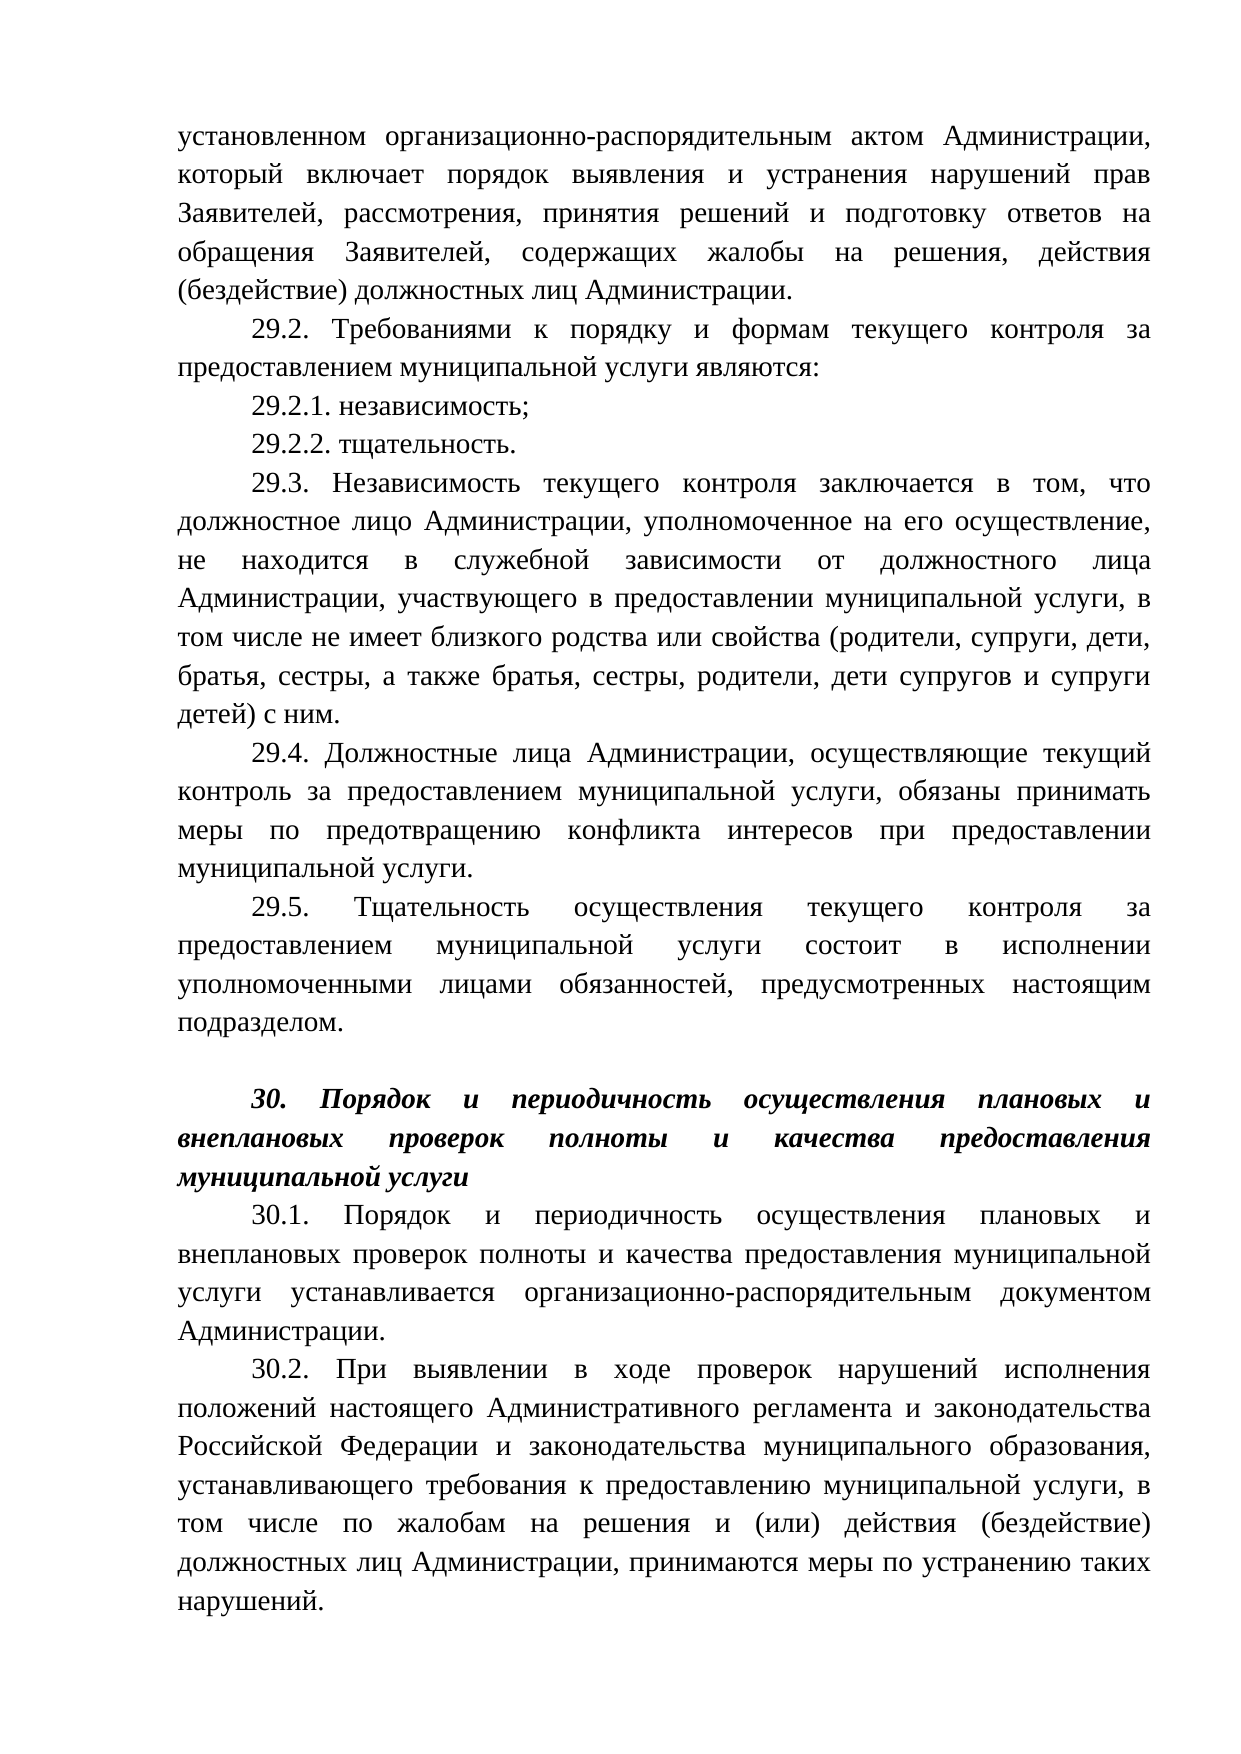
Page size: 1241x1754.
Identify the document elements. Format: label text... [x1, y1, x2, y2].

text 29.4. Должностные лица Администрации, осуществляющие текущий контроль за предоставлением муниципальной услуги, обязаны принимать меры по предотвращению конфликта интересов при предоставлении муниципальной услуги. [177, 735, 1152, 884]
text 29.2.1. независимость; [177, 388, 1152, 421]
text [177, 118, 1152, 306]
text 29.2.2. тщательность. [177, 426, 1152, 460]
text 30. Порядок и периодичность осуществления плановых и внеплановых проверок полноты и качества предоставления муниципальной услуги [177, 1082, 1152, 1192]
text 29.5. Тщательность осуществления текущего контроля за предоставлением муниципальной услуги состоит в исполнении уполномоченными лицами обязанностей, предусмотренных настоящим подразделом. [177, 889, 1152, 1038]
text 29.3. Независимость текущего контроля заключается в том, что должностное лицо Администрации, уполномоченное на его осуществление, не находится в служебной зависимости от должностного лица Администрации, участвующего в предоставлении муниципальной услуги, в том числе не имеет близкого родства или свойства (родители, супруги, дети, братья, сестры, а также братья, сестры, родители, дети супругов и супруги детей) с ним. [177, 465, 1152, 730]
text 30.2. При выявлении в ходе проверок нарушений исполнения положений настоящего Административного регламента и законодательства Российской Федерации и законодательства муниципального образования, устанавливающего требования к предоставлению муниципальной услуги, в том числе по жалобам на решения и (или) действия (бездействие) должностных лиц Администрации, принимаются меры по устранению таких нарушений. [177, 1351, 1152, 1616]
text 29.2. Требованиями к порядку и формам текущего контроля за предоставлением муниципальной услуги являются: [177, 311, 1152, 383]
text 30.1. Порядок и периодичность осуществления плановых и внеплановых проверок полноты и качества предоставления муниципальной услуги устанавливается организационно-распорядительным документом Администрации. [177, 1197, 1152, 1346]
